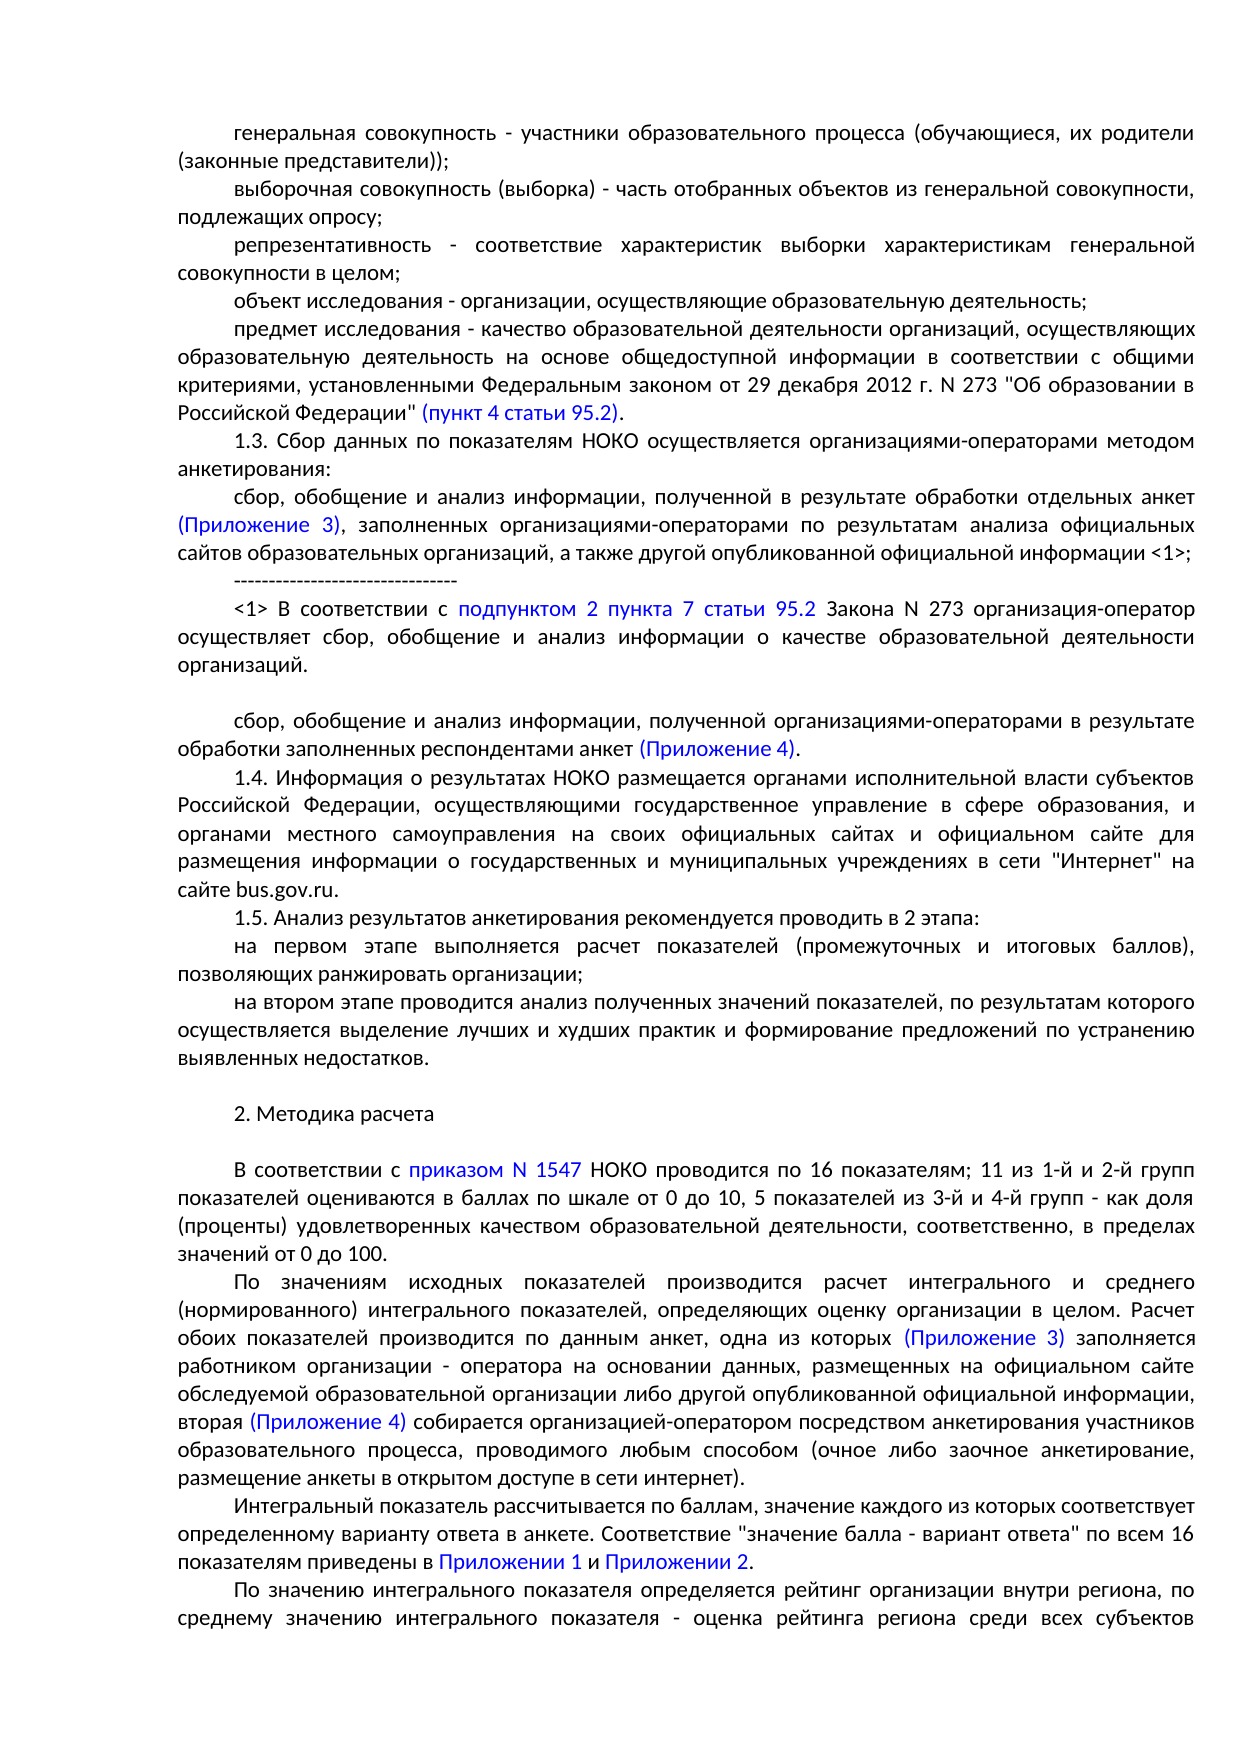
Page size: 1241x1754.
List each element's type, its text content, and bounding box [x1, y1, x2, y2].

text 1.3. Сбор данных по показателям НОКО осуществляется организациями-операторами методом анкетирования: [177, 426, 1196, 482]
text выборочная совокупность (выборка) - часть отобранных объектов из генеральной совокупности, подлежащих опросу; [177, 174, 1196, 230]
text В соответствии с приказом N 1547 НОКО проводится по 16 показателям; 11 из 1-й и 2-й групп показателей оцениваются в баллах по шкале от 0 до 10, 5 показателей из 3-й и 4-й групп - как доля (проценты) удовлетворенных качеством образовательной деятельности, соответственно, в пределах значений от 0 до 100. [177, 1155, 1196, 1267]
text на первом этапе выполняется расчет показателей (промежуточных и итоговых баллов), позволяющих ранжировать организации; [177, 931, 1196, 987]
text <1> В соответствии с подпунктом 2 пункта 7 статьи 95.2 Закона N 273 организация-оператор осуществляет сбор, обобщение и анализ информации о качестве образовательной деятельности организаций. [177, 594, 1196, 678]
text сбор, обобщение и анализ информации, полученной организациями-операторами в результате обработки заполненных респондентами анкет (Приложение 4). [177, 707, 1196, 763]
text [177, 1575, 1196, 1631]
text 1.5. Анализ результатов анкетирования рекомендуется проводить в 2 этапа: [177, 903, 1196, 931]
text репрезентативность - соответствие характеристик выборки характеристикам генеральной совокупности в целом; [177, 230, 1196, 286]
text на втором этапе проводится анализ полученных значений показателей, по результатам которого осуществляется выделение лучших и худших практик и формирование предложений по устранению выявленных недостатков. [177, 987, 1196, 1071]
text 2. Методика расчета [177, 1099, 1196, 1127]
text Интегральный показатель рассчитывается по баллам, значение каждого из которых соответствует определенному варианту ответа в анкете. Соответствие "значение балла - вариант ответа" по всем 16 показателям приведены в Приложении 1 и Приложении 2. [177, 1491, 1196, 1575]
text 1.4. Информация о результатах НОКО размещается органами исполнительной власти субъектов Российской Федерации, осуществляющими государственное управление в сфере образования, и органами местного самоуправления на своих официальных сайтах и официальном сайте для размещения информации о государственных и муниципальных учреждениях в сети "Интернет" на сайте bus.gov.ru. [177, 763, 1196, 903]
text -------------------------------- [177, 566, 1196, 594]
text генеральная совокупность - участники образовательного процесса (обучающиеся, их родители (законные представители)); [177, 118, 1196, 174]
text предмет исследования - качество образовательной деятельности организаций, осуществляющих образовательную деятельность на основе общедоступной информации в соответствии с общими критериями, установленными Федеральным законом от 29 декабря 2012 г. N 273 "Об образовании в Российской Федерации" (пункт 4 статьи 95.2). [177, 314, 1196, 426]
text сбор, обобщение и анализ информации, полученной в результате обработки отдельных анкет (Приложение 3), заполненных организациями-операторами по результатам анализа официальных сайтов образовательных организаций, а также другой опубликованной официальной информации <1>; [177, 482, 1196, 566]
text объект исследования - организации, осуществляющие образовательную деятельность; [177, 286, 1196, 314]
text По значениям исходных показателей производится расчет интегрального и среднего (нормированного) интегрального показателей, определяющих оценку организации в целом. Расчет обоих показателей производится по данным анкет, одна из которых (Приложение 3) заполняется работником организации - оператора на основании данных, размещенных на официальном сайте обследуемой образовательной организации либо другой опубликованной официальной информации, вторая (Приложение 4) собирается организацией-оператором посредством анкетирования участников образовательного процесса, проводимого любым способом (очное либо заочное анкетирование, размещение анкеты в открытом доступе в сети интернет). [177, 1267, 1196, 1491]
